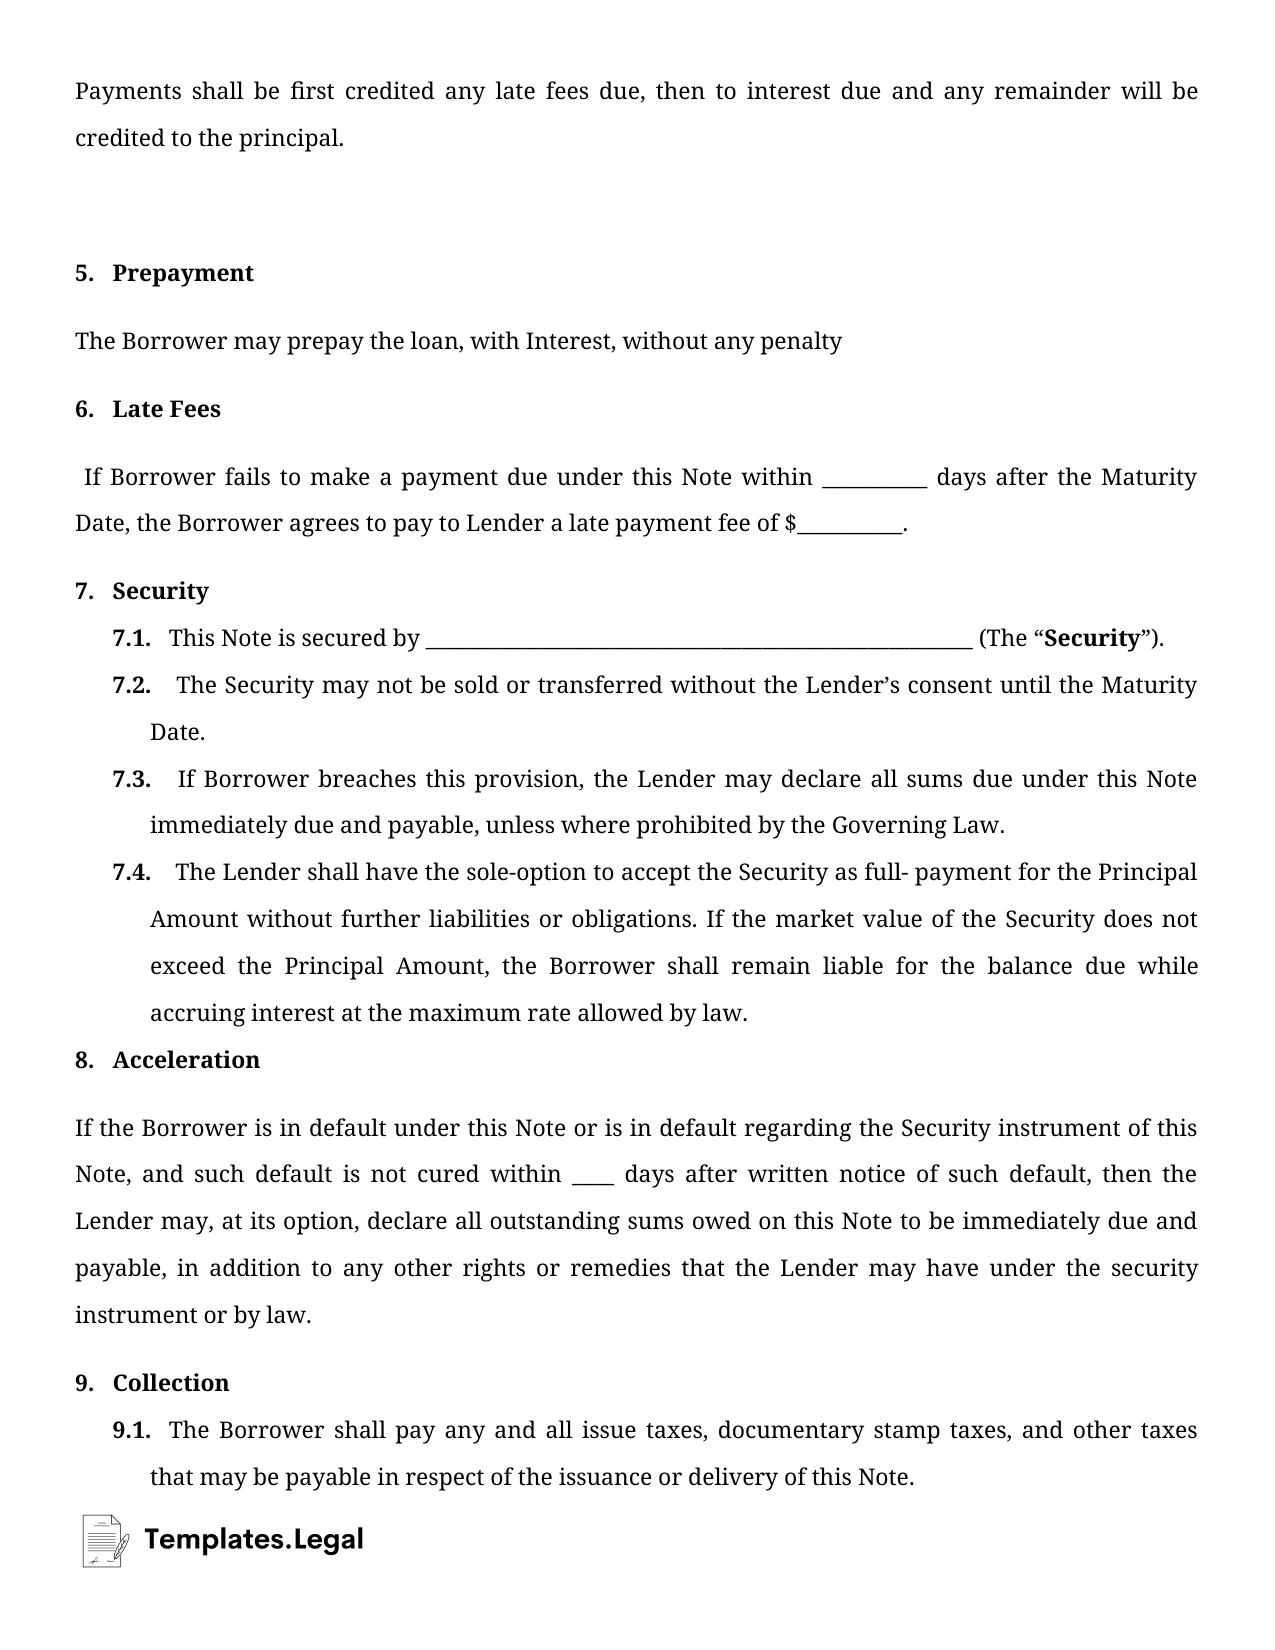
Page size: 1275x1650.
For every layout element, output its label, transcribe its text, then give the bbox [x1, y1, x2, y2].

list The Security may not be sold or transferred without the Lender’s consent until the Maturity Date. [112, 669, 1200, 747]
list Late Fees [75, 393, 1200, 424]
list Prepayment [75, 257, 1200, 288]
list This Note is secured by ____________________________________________________ (The “Security”). [112, 622, 1200, 653]
list The Borrower shall pay any and all issue taxes, documentary stamp taxes, and other taxes that may be payable in respect of the issuance or delivery of this Note. [112, 1413, 1200, 1492]
list If Borrower breaches this provision, the Lender may declare all sums due under this Note immediately due and payable, unless where prohibited by the Governing Law. [112, 762, 1200, 841]
text If the Borrower is in default under this Note or is in default regarding the Security instrument of this Note, and such default is not cured within ____ days after written notice of such default, then the Lender may, at its option, declare all outstanding sums owed on this Note to be immediately due and payable, in addition to any other rights or remedies that the Lender may have under the security instrument or by law. [75, 1111, 1200, 1330]
list Security [75, 575, 1200, 606]
list Collection [75, 1367, 1200, 1398]
text If Borrower fails to make a payment due under this Note within __________ days after the Maturity Date, the Borrower agrees to pay to Lender a late payment fee of $__________. [75, 460, 1200, 538]
picture [75, 1507, 370, 1575]
text The Borrower may prepay the loan, with Interest, without any penalty [75, 325, 1200, 356]
text Payments shall be first credited any late fees due, then to interest due and any remainder will be credited to the principal. [75, 75, 1200, 153]
list Acceleration [75, 1044, 1200, 1075]
list The Lender shall have the sole-option to accept the Security as full- payment for the Principal Amount without further liabilities or obligations. If the market value of the Security does not exceed the Principal Amount, the Borrower shall remain liable for the balance due while accruing interest at the maximum rate allowed by law. [112, 856, 1200, 1028]
